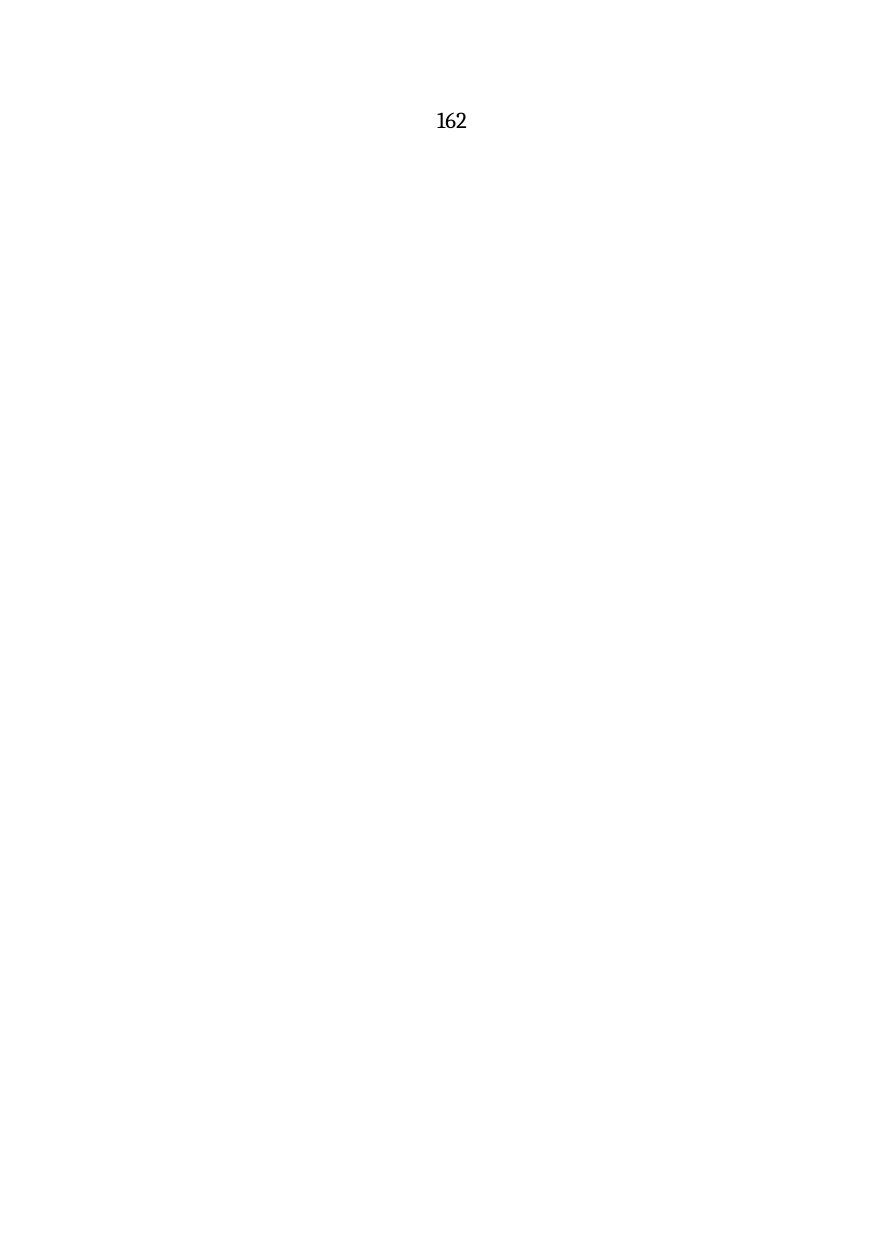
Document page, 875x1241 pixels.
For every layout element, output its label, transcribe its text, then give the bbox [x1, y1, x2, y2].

text 162 [107, 108, 797, 135]
